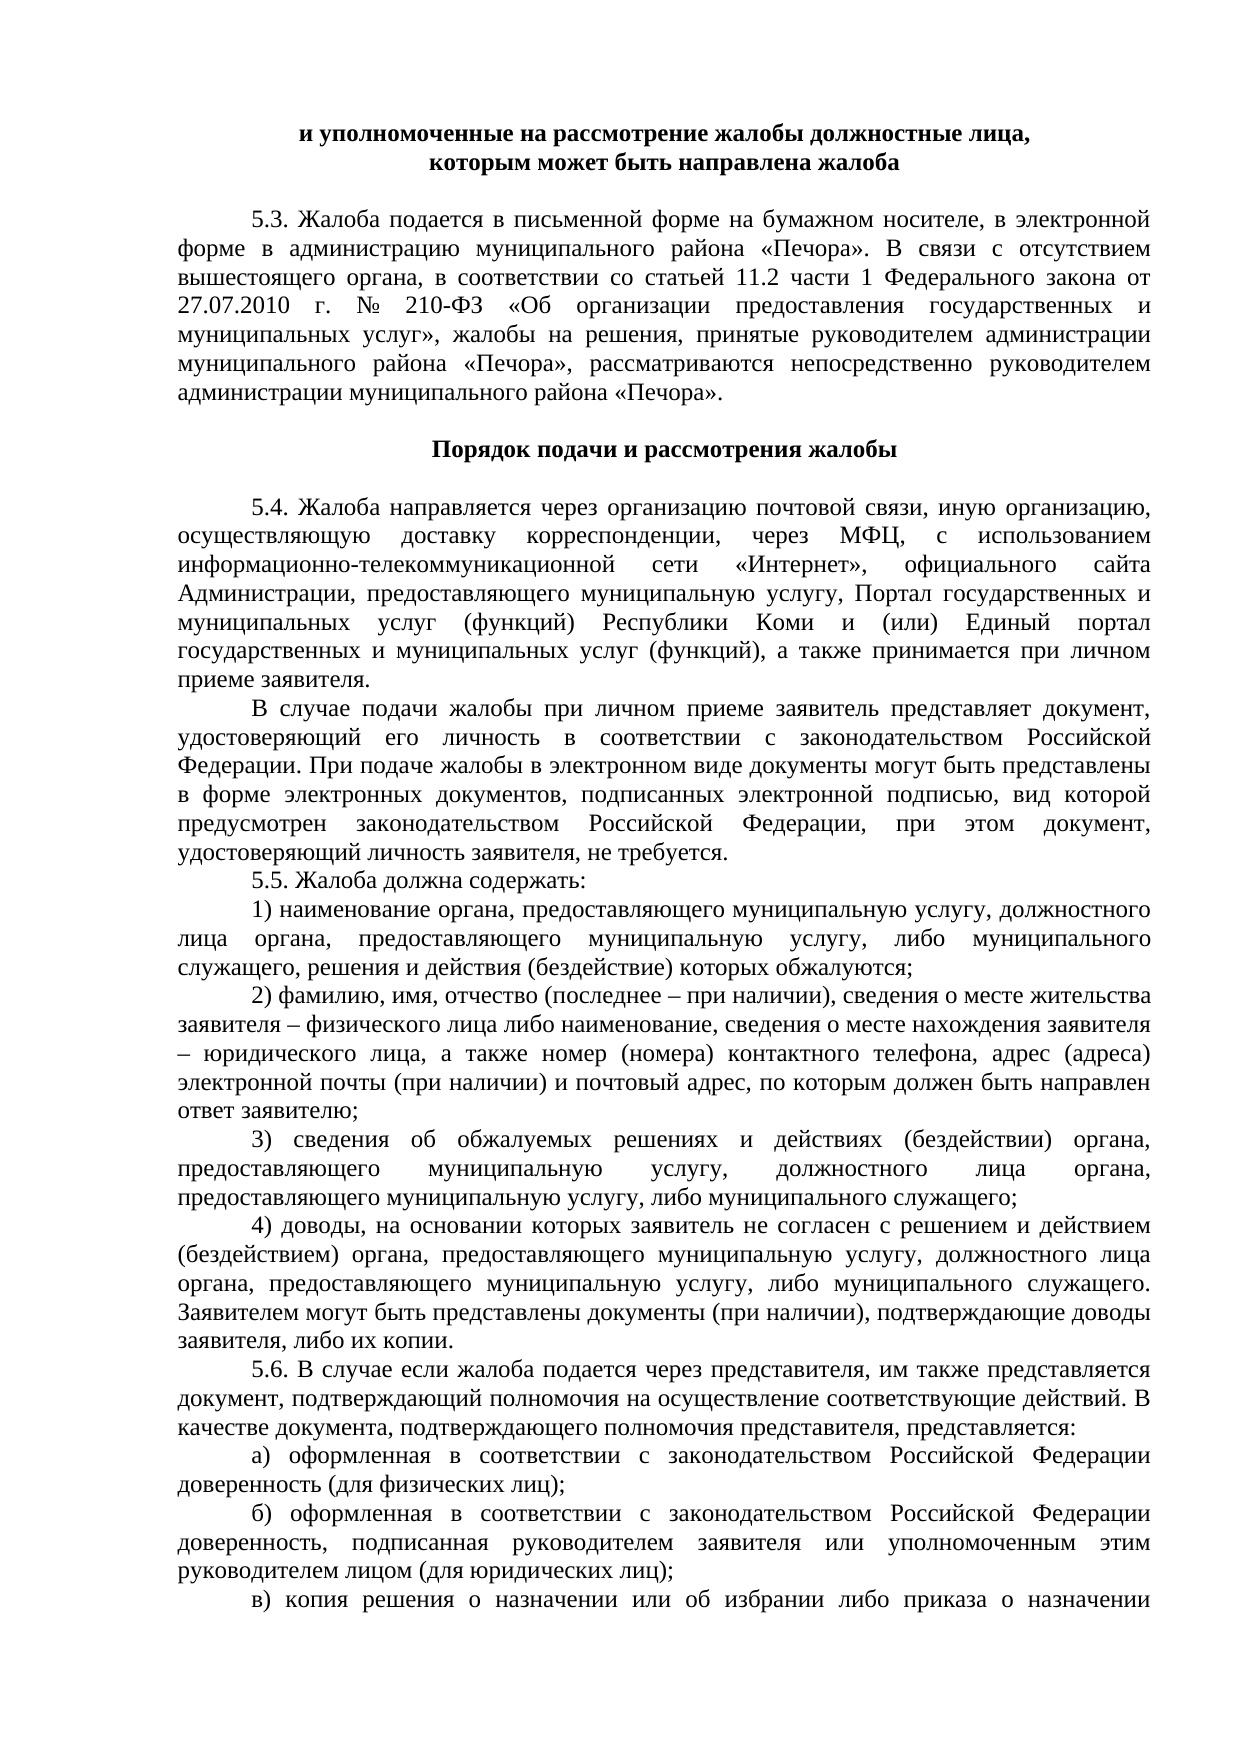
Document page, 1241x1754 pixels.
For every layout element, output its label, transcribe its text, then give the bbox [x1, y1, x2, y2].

text 2) фамилию, имя, отчество (последнее – при наличии), сведения о месте жительства заявителя – физического лица либо наименование, сведения о месте нахождения заявителя – юридического лица, а также номер (номера) контактного телефона, адрес (адреса) электронной почты (при наличии) и почтовый адрес, по которым должен быть направлен ответ заявителю; [177, 981, 1152, 1124]
text В случае подачи жалобы при личном приеме заявитель представляет документ, удостоверяющий его личность в соответствии с законодательством Российской Федерации. При подаче жалобы в электронном виде документы могут быть представлены в форме электронных документов, подписанных электронной подписью, вид которой предусмотрен законодательством Российской Федерации, при этом документ, удостоверяющий личность заявителя, не требуется. [177, 693, 1152, 866]
text которым может быть направлена жалоба [177, 147, 1152, 176]
text 5.3. Жалоба подается в письменной форме на бумажном носителе, в электронной форме в администрацию муниципального района «Печора». В связи с отсутствием вышестоящего органа, в соответствии со статьей 11.2 части 1 Федерального закона от 27.07.2010 г. № 210-ФЗ «Об организации предоставления государственных и муниципальных услуг», жалобы на решения, принятые руководителем администрации муниципального района «Печора», рассматриваются непосредственно руководителем администрации муниципального района «Печора». [177, 204, 1152, 406]
text Порядок подачи и рассмотрения жалобы [177, 434, 1152, 463]
text б) оформленная в соответствии с законодательством Российской Федерации доверенность, подписанная руководителем заявителя или уполномоченным этим руководителем лицом (для юридических лиц); [177, 1498, 1152, 1584]
text 5.4. Жалоба направляется через организацию почтовой связи, иную организацию, осуществляющую доставку корреспонденции, через МФЦ, с использованием информационно-телекоммуникационной сети «Интернет», официального сайта Администрации, предоставляющего муниципальную услугу, Портал государственных и муниципальных услуг (функций) Республики Коми и (или) Единый портал государственных и муниципальных услуг (функций), а также принимается при личном приеме заявителя. [177, 492, 1152, 693]
text 4) доводы, на основании которых заявитель не согласен с решением и действием (бездействием) органа, предоставляющего муниципальную услугу, должностного лица органа, предоставляющего муниципальную услугу, либо муниципального служащего. Заявителем могут быть представлены документы (при наличии), подтверждающие доводы заявителя, либо их копии. [177, 1211, 1152, 1354]
text 1) наименование органа, предоставляющего муниципальную услугу, должностного лица органа, предоставляющего муниципальную услугу, либо муниципального служащего, решения и действия (бездействие) которых обжалуются; [177, 894, 1152, 981]
text 5.5. Жалоба должна содержать: [177, 866, 1152, 894]
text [177, 1584, 1152, 1613]
text а) оформленная в соответствии с законодательством Российской Федерации доверенность (для физических лиц); [177, 1441, 1152, 1498]
text 5.6. В случае если жалоба подается через представителя, им также представляется документ, подтверждающий полномочия на осуществление соответствующие действий. В качестве документа, подтверждающего полномочия представителя, представляется: [177, 1354, 1152, 1441]
text и уполномоченные на рассмотрение жалобы должностные лица, [177, 118, 1152, 147]
text 3) сведения об обжалуемых решениях и действиях (бездействии) органа, предоставляющего муниципальную услугу, должностного лица органа, предоставляющего муниципальную услугу, либо муниципального служащего; [177, 1124, 1152, 1211]
